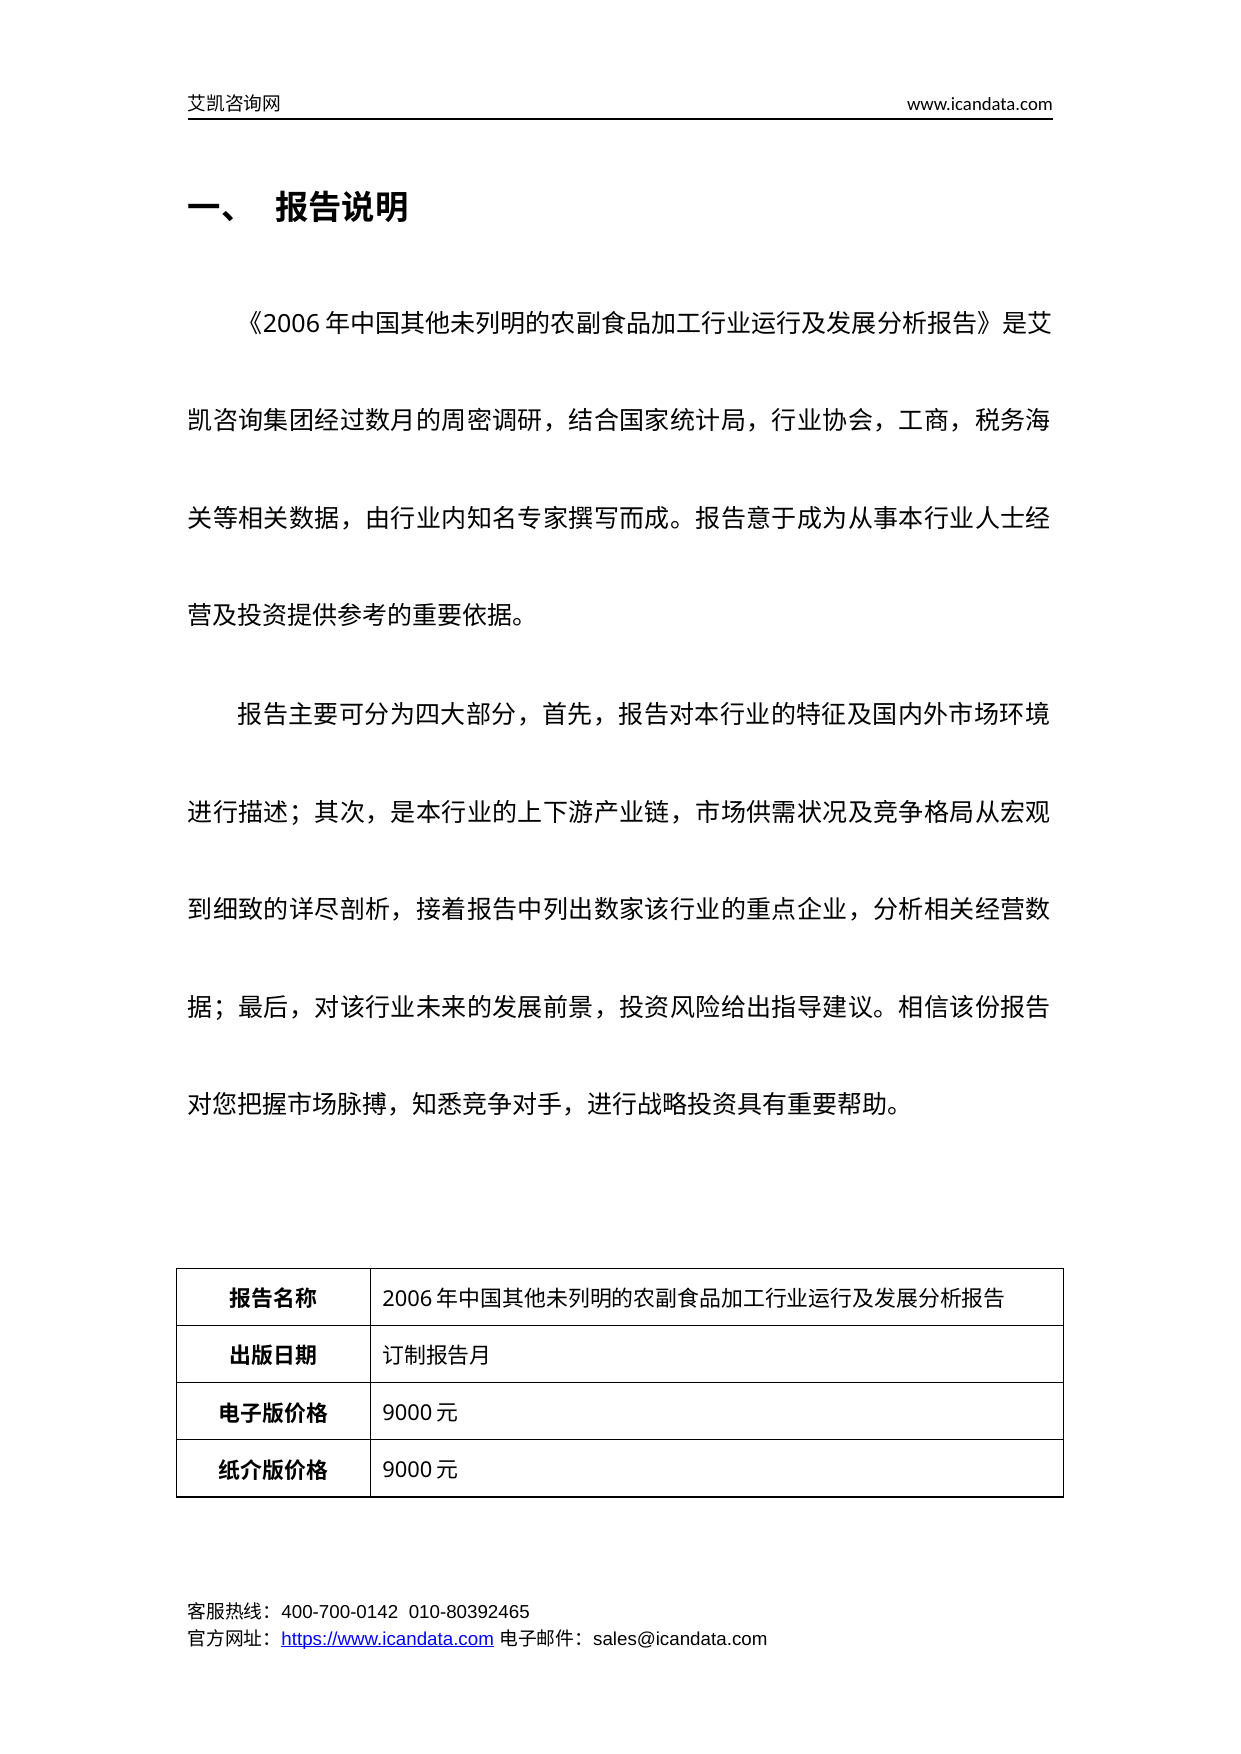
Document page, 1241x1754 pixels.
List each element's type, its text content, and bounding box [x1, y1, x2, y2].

table_cell 纸介版价格 [177, 1440, 370, 1496]
table_header 2006年中国其他未列明的农副食品加工行业运行及发展分析报告 [371, 1269, 1063, 1325]
table_cell 订制报告月 [371, 1326, 1063, 1382]
table_header 报告名称 [177, 1269, 370, 1325]
table_cell 电子版价格 [177, 1383, 370, 1439]
text 《2006年中国其他未列明的农副食品加工行业运行及发展分析报告》是艾凯咨询集团经过数月的周密调研，结合国家统计局，行业协会，工商，税务海关等相关数据，由行业内知名专家撰写而成。报告意于成为从事本行业人士经营及投资提供参考的重要依据。 [187, 289, 1053, 646]
table_cell 9000元 [371, 1440, 1063, 1496]
text 报告主要可分为四大部分，首先，报告对本行业的特征及国内外市场环境进行描述；其次，是本行业的上下游产业链，市场供需状况及竞争格局从宏观到细致的详尽剖析，接着报告中列出数家该行业的重点企业，分析相关经营数据；最后，对该行业未来的发展前景，投资风险给出指导建议。相信该份报告对您把握市场脉搏，知悉竞争对手，进行战略投资具有重要帮助。 [187, 681, 1053, 1136]
subtitle 报告说明 [187, 172, 1053, 237]
table_cell 9000元 [371, 1383, 1063, 1439]
table_cell 出版日期 [177, 1326, 370, 1382]
